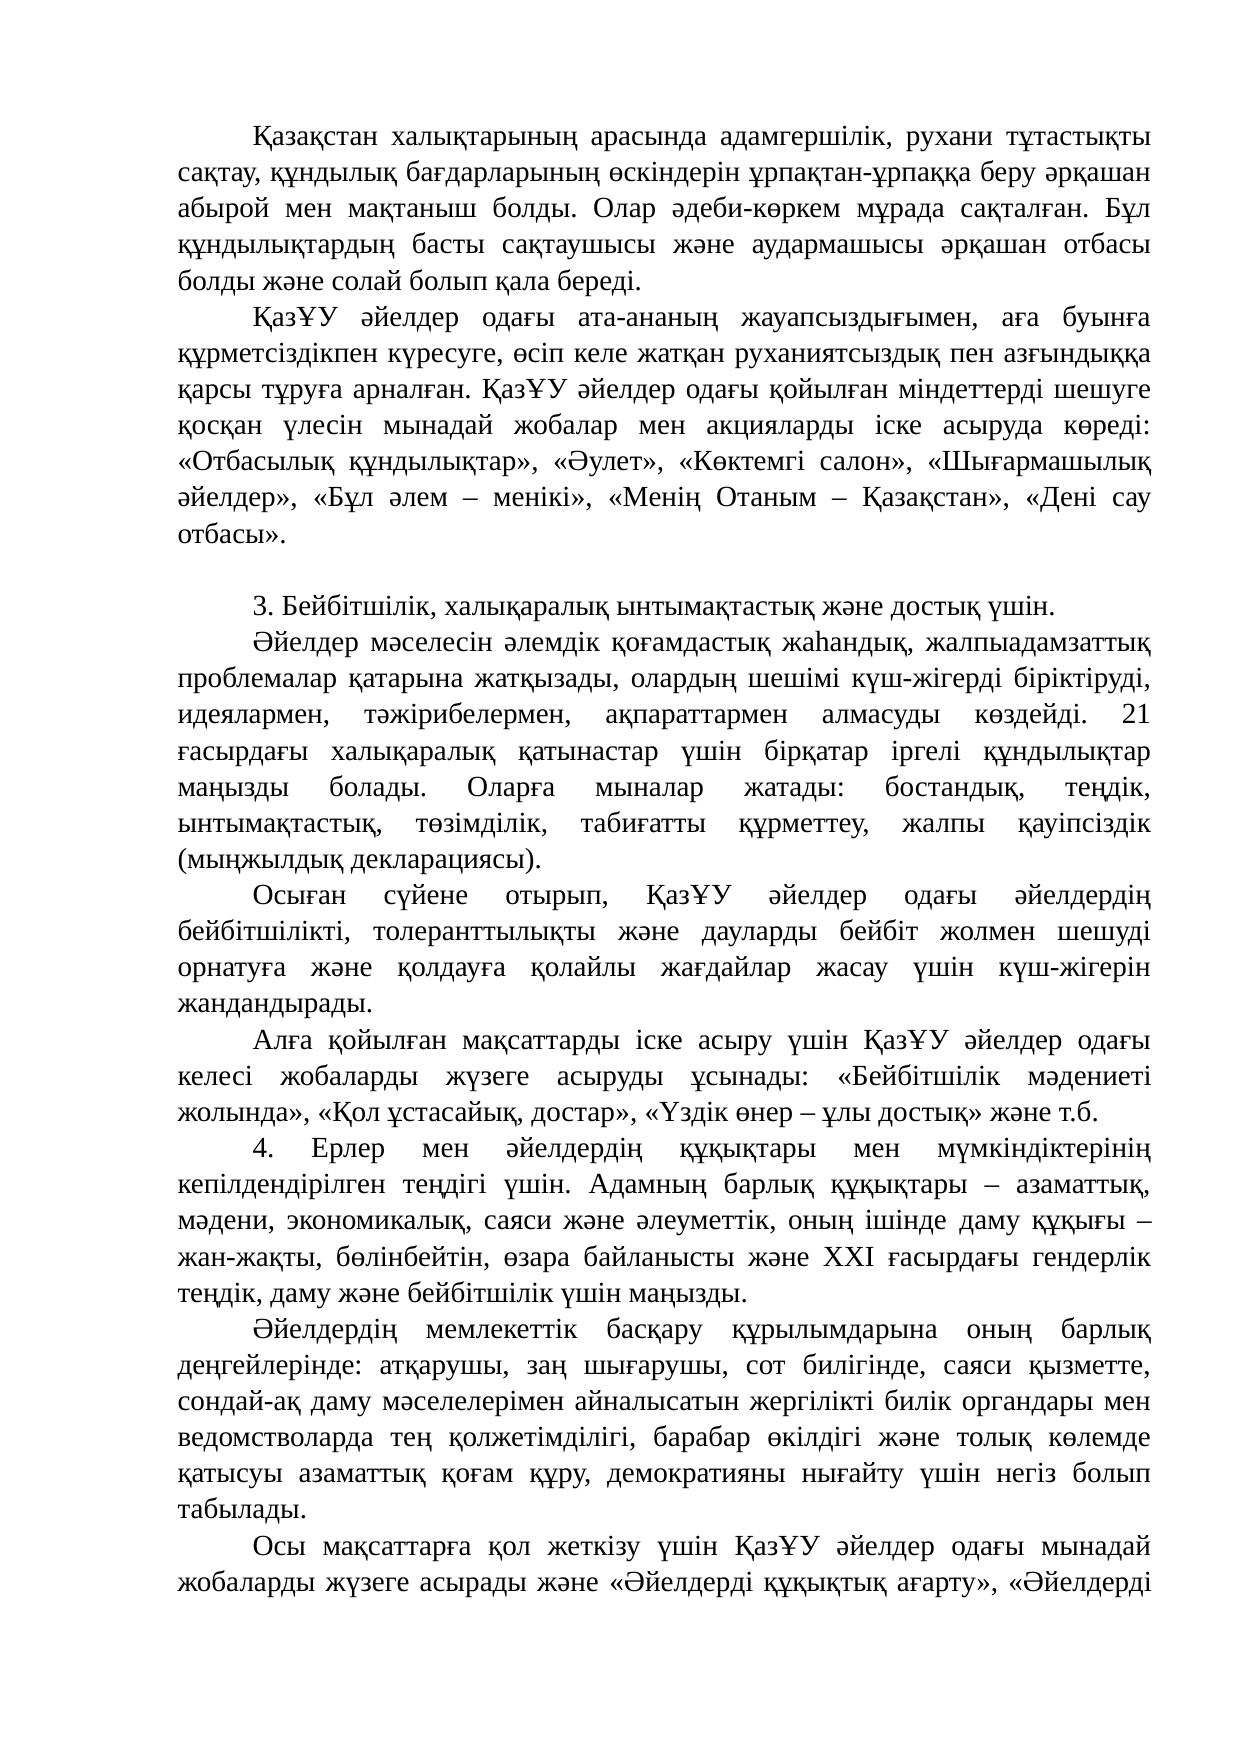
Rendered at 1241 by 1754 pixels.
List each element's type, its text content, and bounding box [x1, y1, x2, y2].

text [177, 1528, 1152, 1597]
text Алға қойылған мақсаттарды іске асыру үшін ҚазҰУ әйелдер одағы келесі жобаларды жүзеге асыруды ұсынады: «Бейбітшілік мәдениеті жолында», «Қол ұстасайық, достар», «Үздік өнер – ұлы достық» және т.б. [177, 1022, 1152, 1128]
text Әйелдердің мемлекеттік басқару құрылымдарына оның барлық деңгейлерінде: атқарушы, заң шығарушы, сот билігінде, саяси қызметте, сондай-ақ даму мәселелерімен айналысатын жергілікті билік органдары мен ведомстволарда тең қолжетімділігі, барабар өкілдігі және толық көлемде қатысуы азаматтық қоғам құру, демократияны нығайту үшін негіз болып табылады. [177, 1311, 1152, 1525]
text Әйелдер мәселесін әлемдік қоғамдастық жаһандық, жалпыадамзаттық проблемалар қатарына жатқызады, олардың шешімі күш-жігерді біріктіруді, идеялармен, тәжірибелермен, ақпараттармен алмасуды көздейді. 21 ғасырдағы халықаралық қатынастар үшін бірқатар іргелі құндылықтар маңызды болады. Оларға мыналар жатады: бостандық, теңдік, ынтымақтастық, төзімділік, табиғатты құрметтеу, жалпы қауіпсіздік (мыңжылдық декларациясы). [177, 624, 1152, 874]
text ҚазҰУ әйелдер одағы ата-ананың жауапсыздығымен, аға буынға құрметсіздікпен күресуге, өсіп келе жатқан руханиятсыздық пен азғындыққа қарсы тұруға арналған. ҚазҰУ әйелдер одағы қойылған міндеттерді шешуге қосқан үлесін мынадай жобалар мен акцияларды іске асыруда көреді: «Отбасылық құндылықтар», «Әулет», «Көктемгі салон», «Шығармашылық әйелдер», «Бұл әлем – менікі», «Менің Отаным – Қазақстан», «Дені сау отбасы». [177, 299, 1152, 549]
text 3. Бейбітшілік, халықаралық ынтымақтастық және достық үшін. [177, 588, 1152, 622]
text Осыған сүйене отырып, ҚазҰУ әйелдер одағы әйелдердің бейбітшілікті, толеранттылықты және дауларды бейбіт жолмен шешуді орнатуға және қолдауға қолайлы жағдайлар жасау үшін күш-жігерін жандандырады. [177, 877, 1152, 1019]
text 4. Ерлер мен әйелдердің құқықтары мен мүмкіндіктерінің кепілдендірілген теңдігі үшін. Адамның барлық құқықтары – азаматтық, мәдени, экономикалық, саяси және әлеуметтік, оның ішінде даму құқығы – жан-жақты, бөлінбейтін, өзара байланысты және ХХІ ғасырдағы гендерлік теңдік, даму және бейбітшілік үшін маңызды. [177, 1130, 1152, 1308]
text Қазақстан халықтарының арасында адамгершілік, рухани тұтастықты сақтау, құндылық бағдарларының өскіндерін ұрпақтан-ұрпаққа беру әрқашан абырой мен мақтаныш болды. Олар әдеби-көркем мұрада сақталған. Бұл құндылықтардың басты сақтаушысы және аудармашысы әрқашан отбасы болды және солай болып қала береді. [177, 118, 1152, 296]
